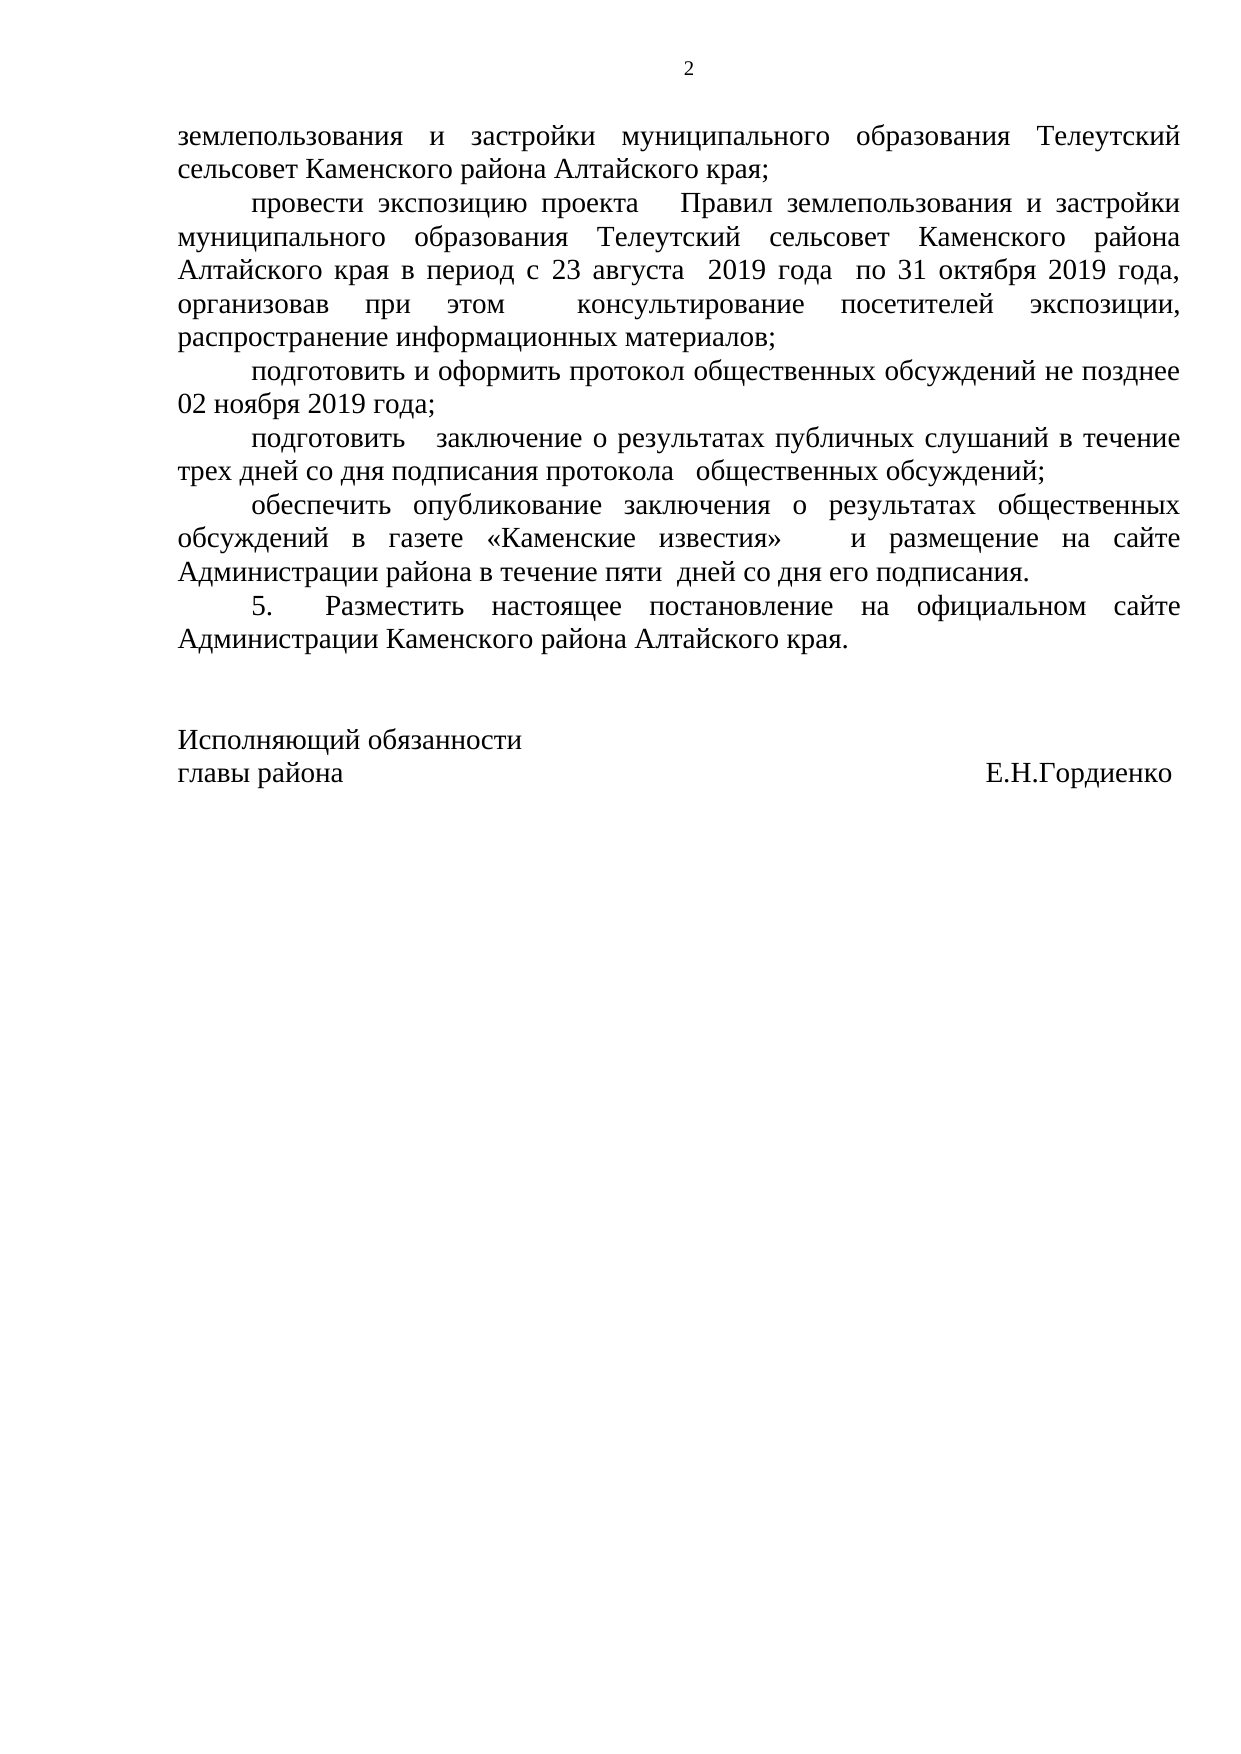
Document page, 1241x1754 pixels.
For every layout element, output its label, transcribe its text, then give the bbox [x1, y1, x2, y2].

text подготовить заключение о результатах публичных слушаний в течение трех дней со дня подписания протокола общественных обсуждений; [177, 420, 1181, 487]
text главы района Е.Н.Гордиенко [177, 755, 1181, 789]
text подготовить и оформить протокол общественных обсуждений не позднее 02 ноября 2019 года; [177, 353, 1181, 420]
text Исполняющий обязанности [177, 722, 1181, 755]
text провести экспозицию проекта Правил землепользования и застройки муниципального образования Телеутский сельсовет Каменского района Алтайского края в период с 23 августа 2019 года по 31 октября 2019 года, организовав при этом консультирование посетителей экспозиции, распространение информационных материалов; [177, 185, 1181, 353]
text обеспечить опубликование заключения о результатах общественных обсуждений в газете «Каменские известия» и размещение на сайте Администрации района в течение пяти дней со дня его подписания. [177, 487, 1181, 588]
list Разместить настоящее постановление на официальном сайте Администрации Каменского района Алтайского края. [177, 588, 1181, 655]
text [177, 118, 1181, 185]
